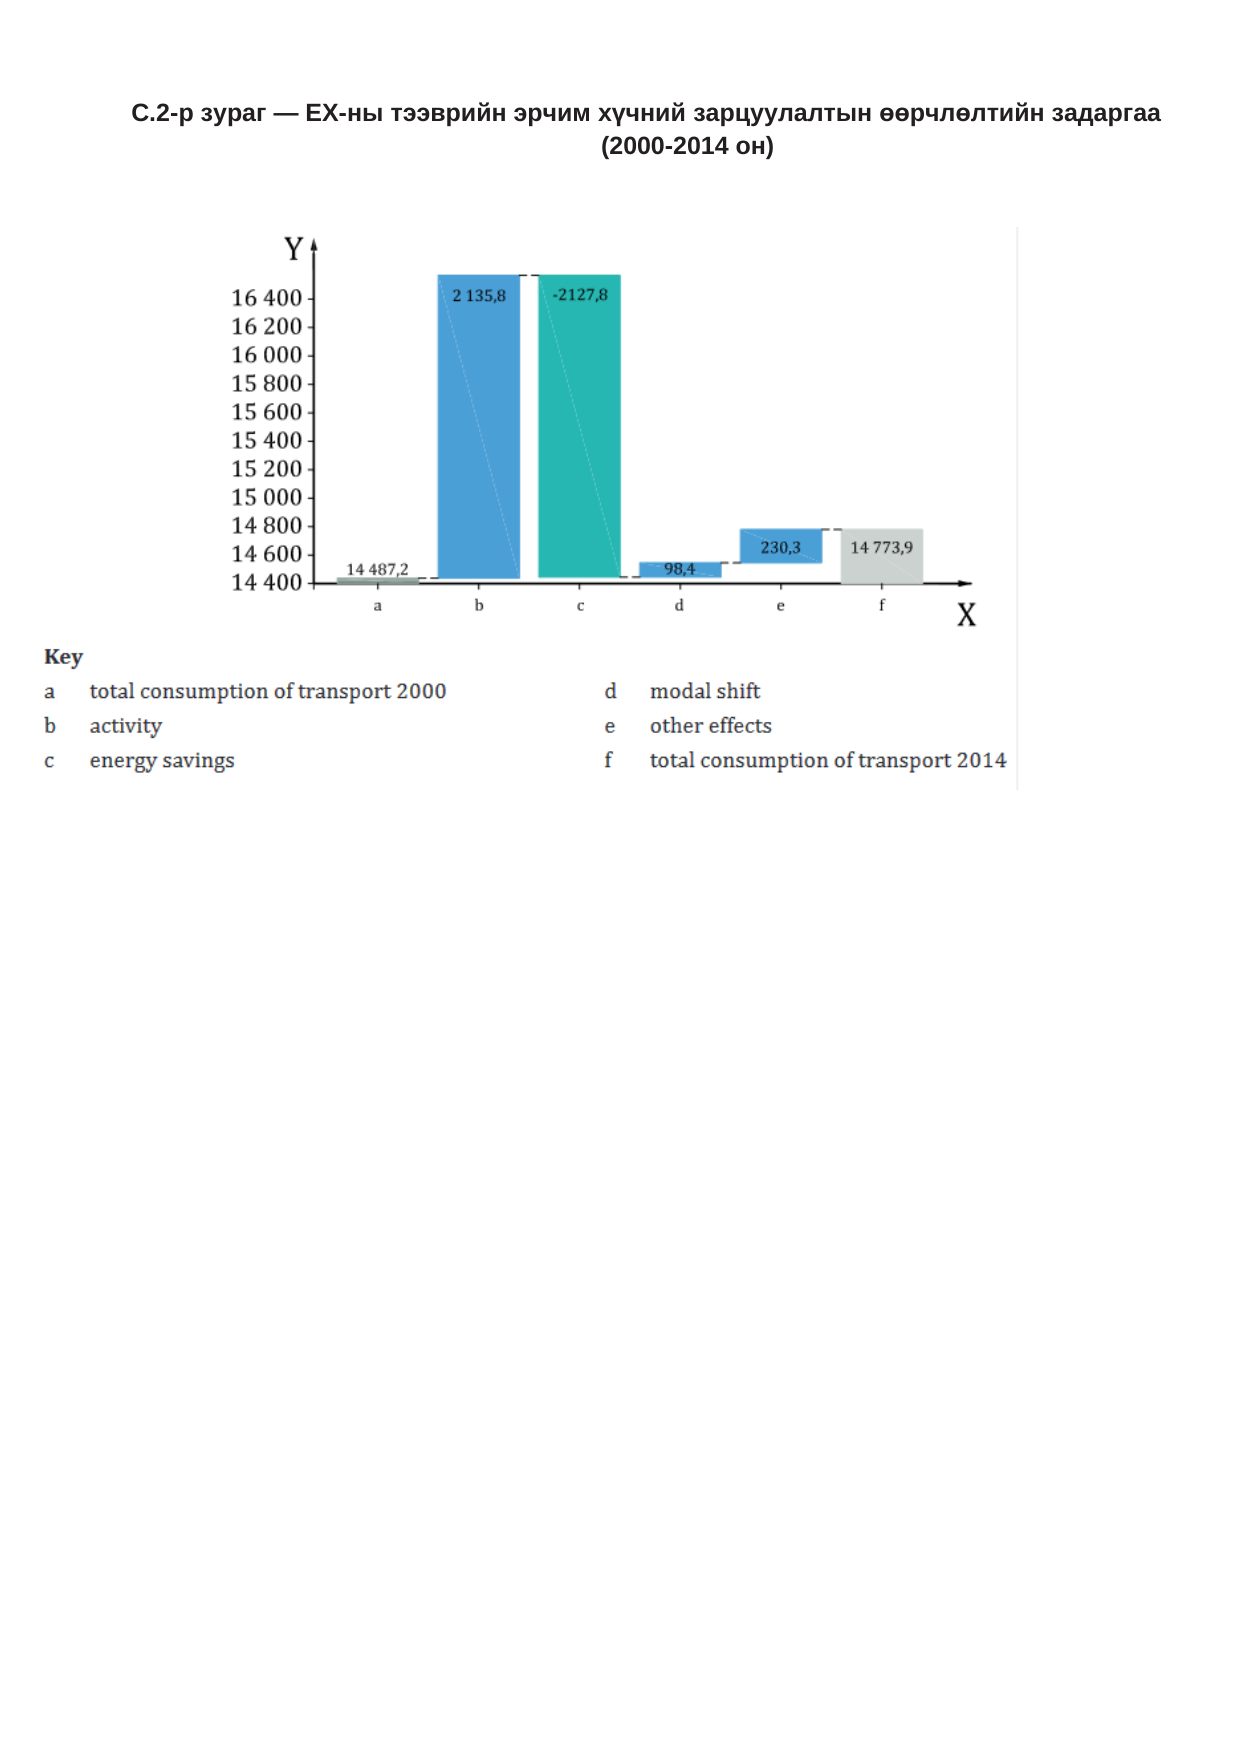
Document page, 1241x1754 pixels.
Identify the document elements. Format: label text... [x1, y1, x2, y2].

picture [43, 227, 1019, 790]
text C.2-р зураг — ЕХ-ны тээврийн эрчим хүчний зарцуулалтын өөрчлөлтийн задаргаа (2000-2014 он) [96, 98, 1196, 160]
